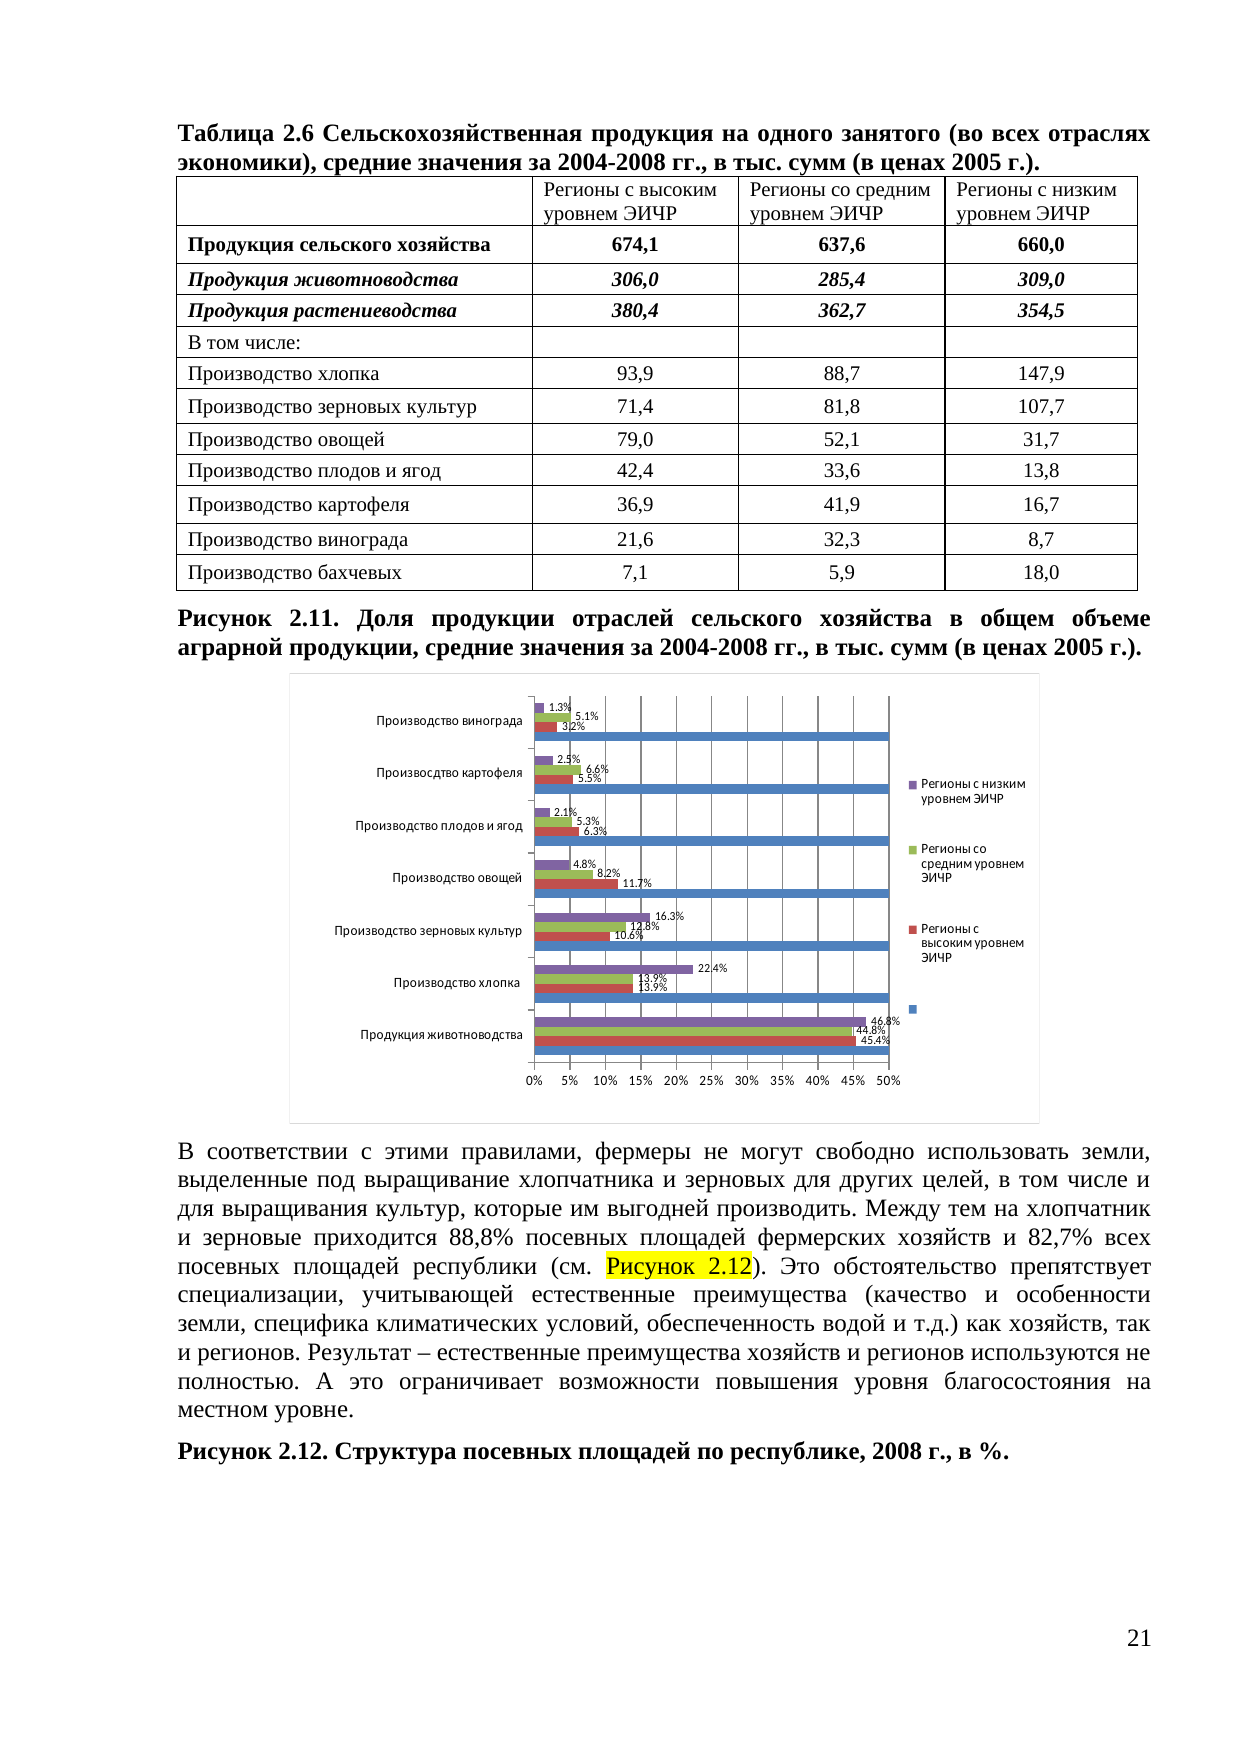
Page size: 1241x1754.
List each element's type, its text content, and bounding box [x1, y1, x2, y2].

text Рисунок 2.12. Структура посевных площадей по республике, 2008 г., в %. [177, 1436, 1152, 1464]
table_cell Производство бахчевых [177, 555, 532, 590]
table_cell 18,0 [946, 555, 1137, 590]
table_header Регионы с высоким уровнем ЭИЧР [533, 177, 738, 225]
table_cell 13,8 [946, 455, 1137, 485]
table_cell 674,1 [533, 226, 738, 263]
table_cell [533, 327, 738, 357]
table_cell 147,9 [946, 358, 1137, 388]
text Таблица 2.6 Сельскохозяйственная продукция на одного занятого (во всех отраслях экономики), средние значения за 2004-2008 гг., в тыс. сумм (в ценах 2005 г.). [177, 118, 1152, 176]
table_cell Производство овощей [177, 424, 532, 454]
table_cell 71,4 [533, 389, 738, 422]
table_cell 380,4 [533, 295, 738, 326]
table_cell [946, 327, 1137, 357]
table_cell 660,0 [946, 226, 1137, 263]
table_cell 7,1 [533, 555, 738, 590]
table_cell 107,7 [946, 389, 1137, 422]
table_cell 33,6 [739, 455, 944, 485]
table_cell 354,5 [946, 295, 1137, 326]
table_cell Продукция животноводства [177, 264, 532, 294]
table_cell 32,3 [739, 524, 944, 554]
table_cell Производство плодов и ягод [177, 455, 532, 485]
text В соответствии с этими правилами, фермеры не могут свободно использовать земли, выделенные под выращивание хлопчатника и зерновых для других целей, в том числе и для выращивания культур, которые им выгодней производить. Между тем на хлопчатник и зерновые приходится 88,8% посевных площадей фермерских хозяйств и 82,7% всех посевных площадей республики (см. Рисунок 2.12). Это обстоятельство препятствует специализации, учитывающей естественные преимущества (качество и особенности земли, специфика климатических условий, обеспеченность водой и т.д.) как хозяйств, так и регионов. Результат – естественные преимущества хозяйств и регионов используются не полностью. А это ограничивает возможности повышения уровня благосостояния на местном уровне. [177, 1136, 1152, 1423]
table_header [177, 177, 532, 225]
table_cell 637,6 [739, 226, 944, 263]
table_cell 31,7 [946, 424, 1137, 454]
table_cell 285,4 [739, 264, 944, 294]
table_cell Продукция растениеводства [177, 295, 532, 326]
table_cell 5,9 [739, 555, 944, 590]
table_cell Производство зерновых культур [177, 389, 532, 422]
table_cell Продукция сельского хозяйства [177, 226, 532, 263]
table_cell В том числе: [177, 327, 532, 357]
table_cell 306,0 [533, 264, 738, 294]
text Рисунок 2.11. Доля продукции отраслей сельского хозяйства в общем объеме аграрной продукции, средние значения за 2004-2008 гг., в тыс. сумм (в ценах 2005 г.). [177, 603, 1152, 661]
table_cell 8,7 [946, 524, 1137, 554]
table_cell Производство картофеля [177, 486, 532, 522]
table_cell Производство хлопка [177, 358, 532, 388]
table_cell 52,1 [739, 424, 944, 454]
table_cell 42,4 [533, 455, 738, 485]
table_cell 93,9 [533, 358, 738, 388]
table_cell 36,9 [533, 486, 738, 522]
table_cell 362,7 [739, 295, 944, 326]
table_cell 81,8 [739, 389, 944, 422]
table_cell 309,0 [946, 264, 1137, 294]
table_header Регионы со средним уровнем ЭИЧР [739, 177, 944, 225]
table_cell 16,7 [946, 486, 1137, 522]
table_cell 88,7 [739, 358, 944, 388]
table_cell 41,9 [739, 486, 944, 522]
table_cell [739, 327, 944, 357]
table_cell Производство винограда [177, 524, 532, 554]
table_cell 21,6 [533, 524, 738, 554]
table_cell 79,0 [533, 424, 738, 454]
table_header Регионы с низким уровнем ЭИЧР [946, 177, 1137, 225]
